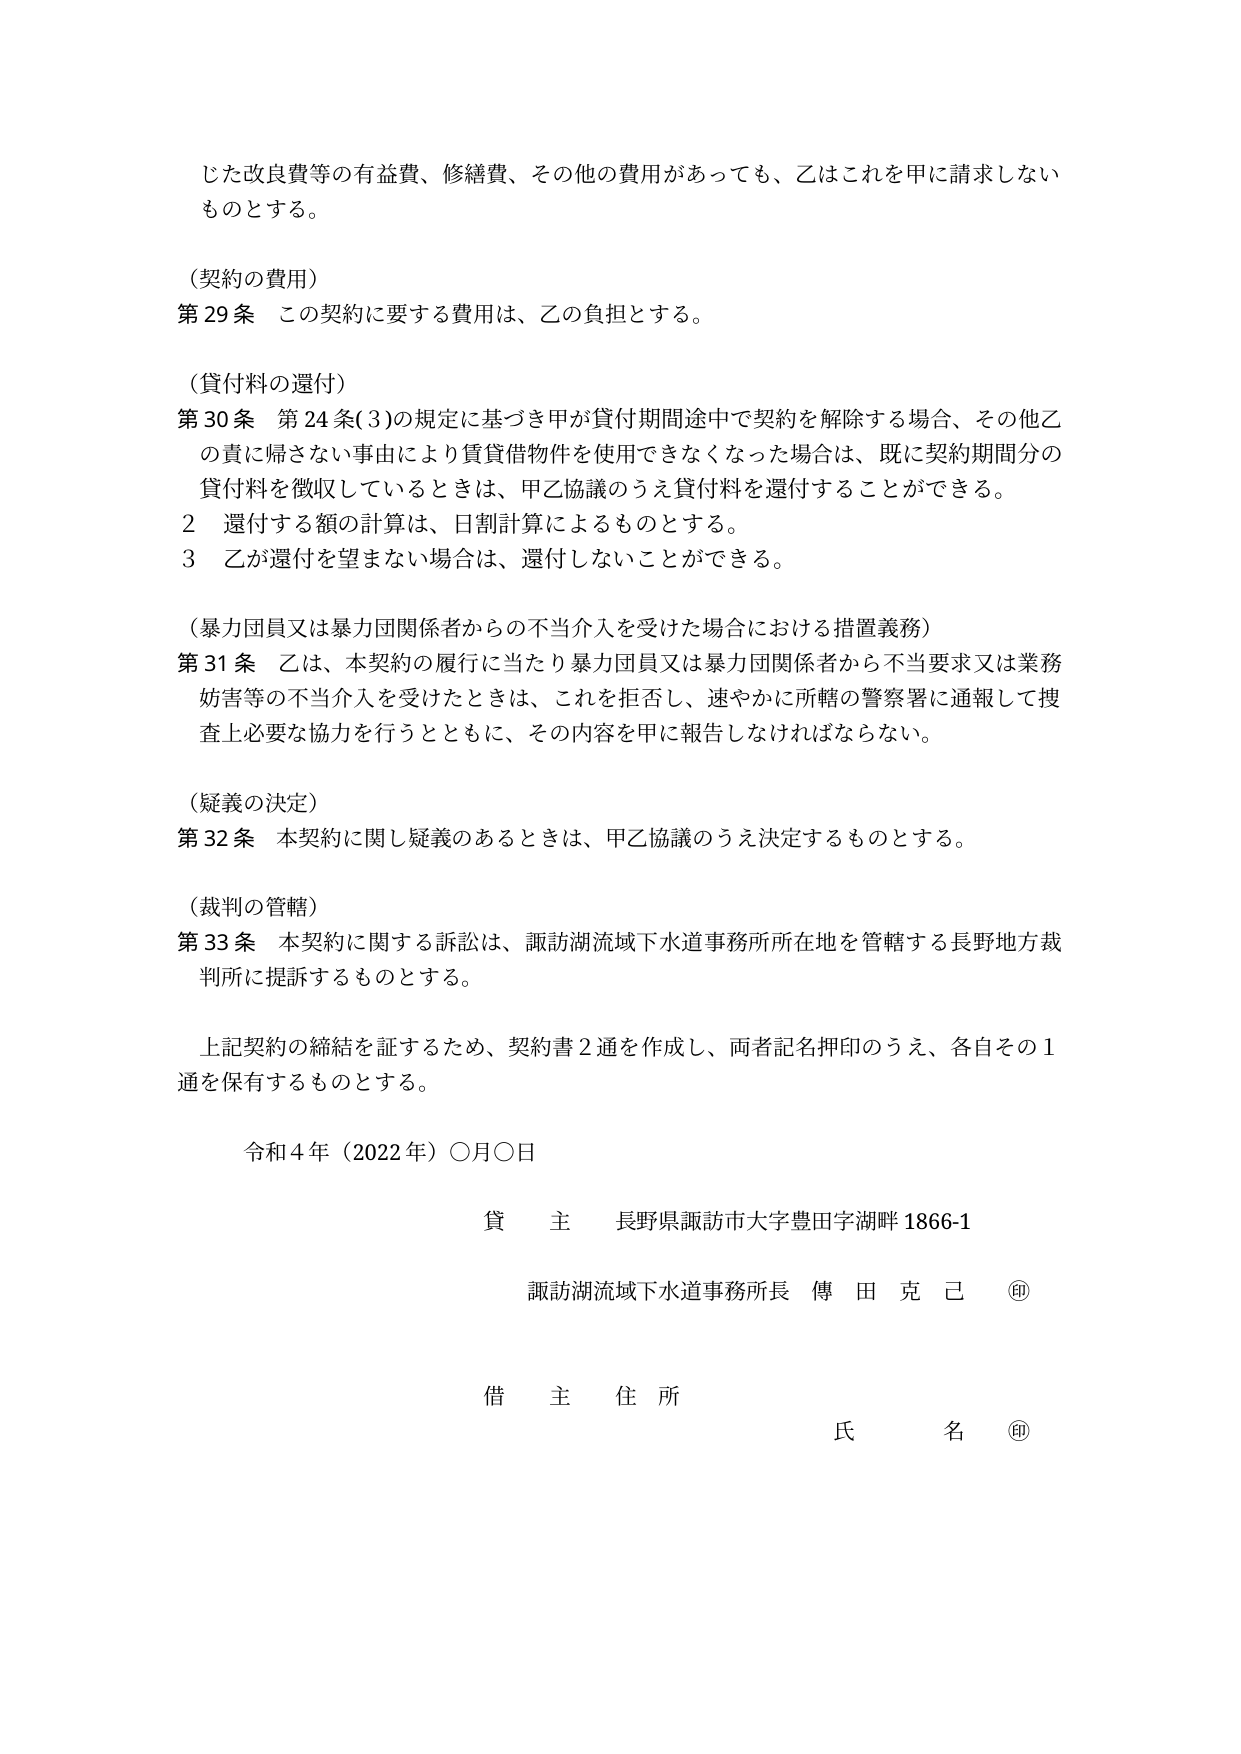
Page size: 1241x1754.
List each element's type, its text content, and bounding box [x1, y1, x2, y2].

text 第32条 本契約に関し疑義のあるときは、甲乙協議のうえ決定するものとする。 [177, 819, 1063, 854]
text 第31条 乙は、本契約の履行に当たり暴力団員又は暴力団関係者から不当要求又は業務妨害等の不当介入を受けたときは、これを拒否し、速やかに所轄の警察署に通報して捜査上必要な協力を行うとともに、その内容を甲に報告しなければならない。 [177, 644, 1063, 749]
text 氏 名 ㊞ [177, 1412, 1063, 1447]
text 借 主 住 所 [177, 1377, 1063, 1412]
text 上記契約の締結を証するため、契約書２通を作成し、両者記名押印のうえ、各自その１通を保有するものとする。 [177, 1028, 1063, 1098]
text ２ 還付する額の計算は、日割計算によるものとする。 [177, 505, 1063, 540]
text （貸付料の還付） [177, 365, 1063, 400]
text 第29条 この契約に要する費用は、乙の負担とする。 [177, 296, 1063, 330]
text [177, 156, 1063, 226]
text 諏訪湖流域下水道事務所長 傳 田 克 己 ㊞ [177, 1273, 1063, 1307]
text 第33条 本契約に関する訴訟は、諏訪湖流域下水道事務所所在地を管轄する長野地方裁判所に提訴するものとする。 [177, 924, 1063, 993]
text 貸 主 長野県諏訪市大字豊田字湖畔1866-1 [177, 1203, 1063, 1238]
text 第30条 第24条(３)の規定に基づき甲が貸付期間途中で契約を解除する場合、その他乙の責に帰さない事由により賃貸借物件を使用できなくなった場合は、既に契約期間分の貸付料を徴収しているときは、甲乙協議のうえ貸付料を還付することができる。 [177, 400, 1063, 505]
text ３ 乙が還付を望まない場合は、還付しないことができる。 [177, 540, 1063, 575]
text 令和４年（2022年）○月○日 [177, 1133, 1063, 1168]
text （裁判の管轄） [177, 889, 1063, 924]
text （暴力団員又は暴力団関係者からの不当介入を受けた場合における措置義務） [177, 609, 1063, 644]
text （疑義の決定） [177, 784, 1063, 819]
text （契約の費用） [177, 261, 1063, 296]
